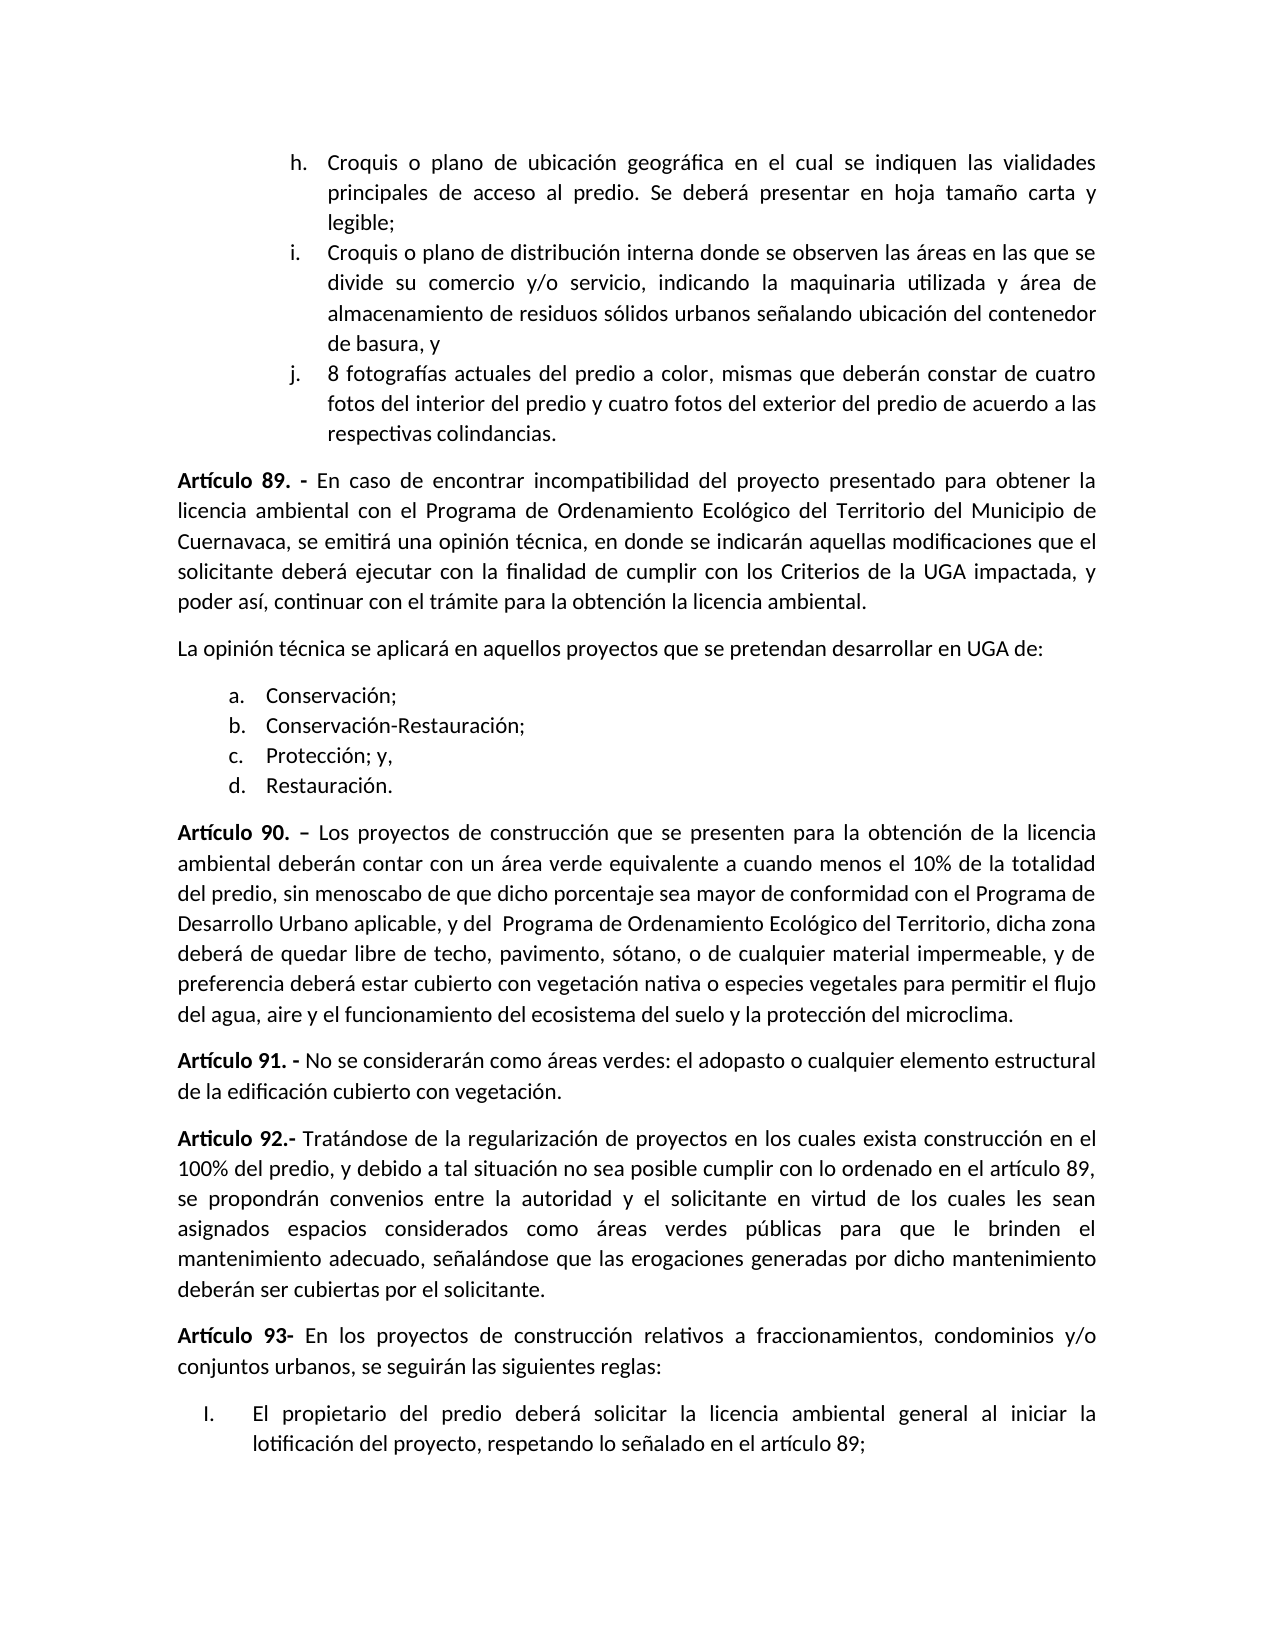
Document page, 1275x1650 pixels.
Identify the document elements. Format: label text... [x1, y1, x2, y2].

list 8 fotografías actuales del predio a color, mismas que deberán constar de cuatro fotos del interior del predio y cuatro fotos del exterior del predio de acuerdo a las respectivas colindancias. [290, 359, 1098, 447]
list Croquis o plano de distribución interna donde se observen las áreas en las que se divide su comercio y/o servicio, indicando la maquinaria utilizada y área de almacenamiento de residuos sólidos urbanos señalando ubicación del contenedor de basura, y [290, 238, 1098, 357]
text Artículo 90. – Los proyectos de construcción que se presenten para la obtención de la licencia ambiental deberán contar con un área verde equivalente a cuando menos el 10% de la totalidad del predio, sin menoscabo de que dicho porcentaje sea mayor de conformidad con el Programa de Desarrollo Urbano aplicable, y del Programa de Ordenamiento Ecológico del Territorio, dicha zona deberá de quedar libre de techo, pavimento, sótano, o de cualquier material impermeable, y de preferencia deberá estar cubierto con vegetación nativa o especies vegetales para permitir el flujo del agua, aire y el funcionamiento del ecosistema del suelo y la protección del microclima. [177, 818, 1098, 1028]
list El propietario del predio deberá solicitar la licencia ambiental general al iniciar la lotificación del proyecto, respetando lo señalado en el artículo 89; [215, 1399, 1098, 1457]
list Conservación; [228, 681, 1098, 709]
text Articulo 92.- Tratándose de la regularización de proyectos en los cuales exista construcción en el 100% del predio, y debido a tal situación no sea posible cumplir con lo ordenado en el artículo 89, se propondrán convenios entre la autoridad y el solicitante en virtud de los cuales les sean asignados espacios considerados como áreas verdes públicas para que le brinden el mantenimiento adecuado, señalándose que las erogaciones generadas por dicho mantenimiento deberán ser cubiertas por el solicitante. [177, 1124, 1098, 1303]
text La opinión técnica se aplicará en aquellos proyectos que se pretendan desarrollar en UGA de: [177, 634, 1098, 662]
list Conservación-Restauración; [228, 711, 1098, 739]
text Artículo 93- En los proyectos de construcción relativos a fraccionamientos, condominios y/o conjuntos urbanos, se seguirán las siguientes reglas: [177, 1322, 1098, 1380]
list Restauración. [228, 772, 1098, 799]
text Artículo 91. - No se considerarán como áreas verdes: el adopasto o cualquier elemento estructural de la edificación cubierto con vegetación. [177, 1047, 1098, 1105]
text Artículo 89. - En caso de encontrar incompatibilidad del proyecto presentado para obtener la licencia ambiental con el Programa de Ordenamiento Ecológico del Territorio del Municipio de Cuernavaca, se emitirá una opinión técnica, en donde se indicarán aquellas modificaciones que el solicitante deberá ejecutar con la finalidad de cumplir con los Criterios de la UGA impactada, y poder así, continuar con el trámite para la obtención la licencia ambiental. [177, 466, 1098, 615]
list Croquis o plano de ubicación geográfica en el cual se indiquen las vialidades principales de acceso al predio. Se deberá presentar en hoja tamaño carta y legible; [290, 148, 1098, 236]
list Protección; y, [228, 741, 1098, 769]
